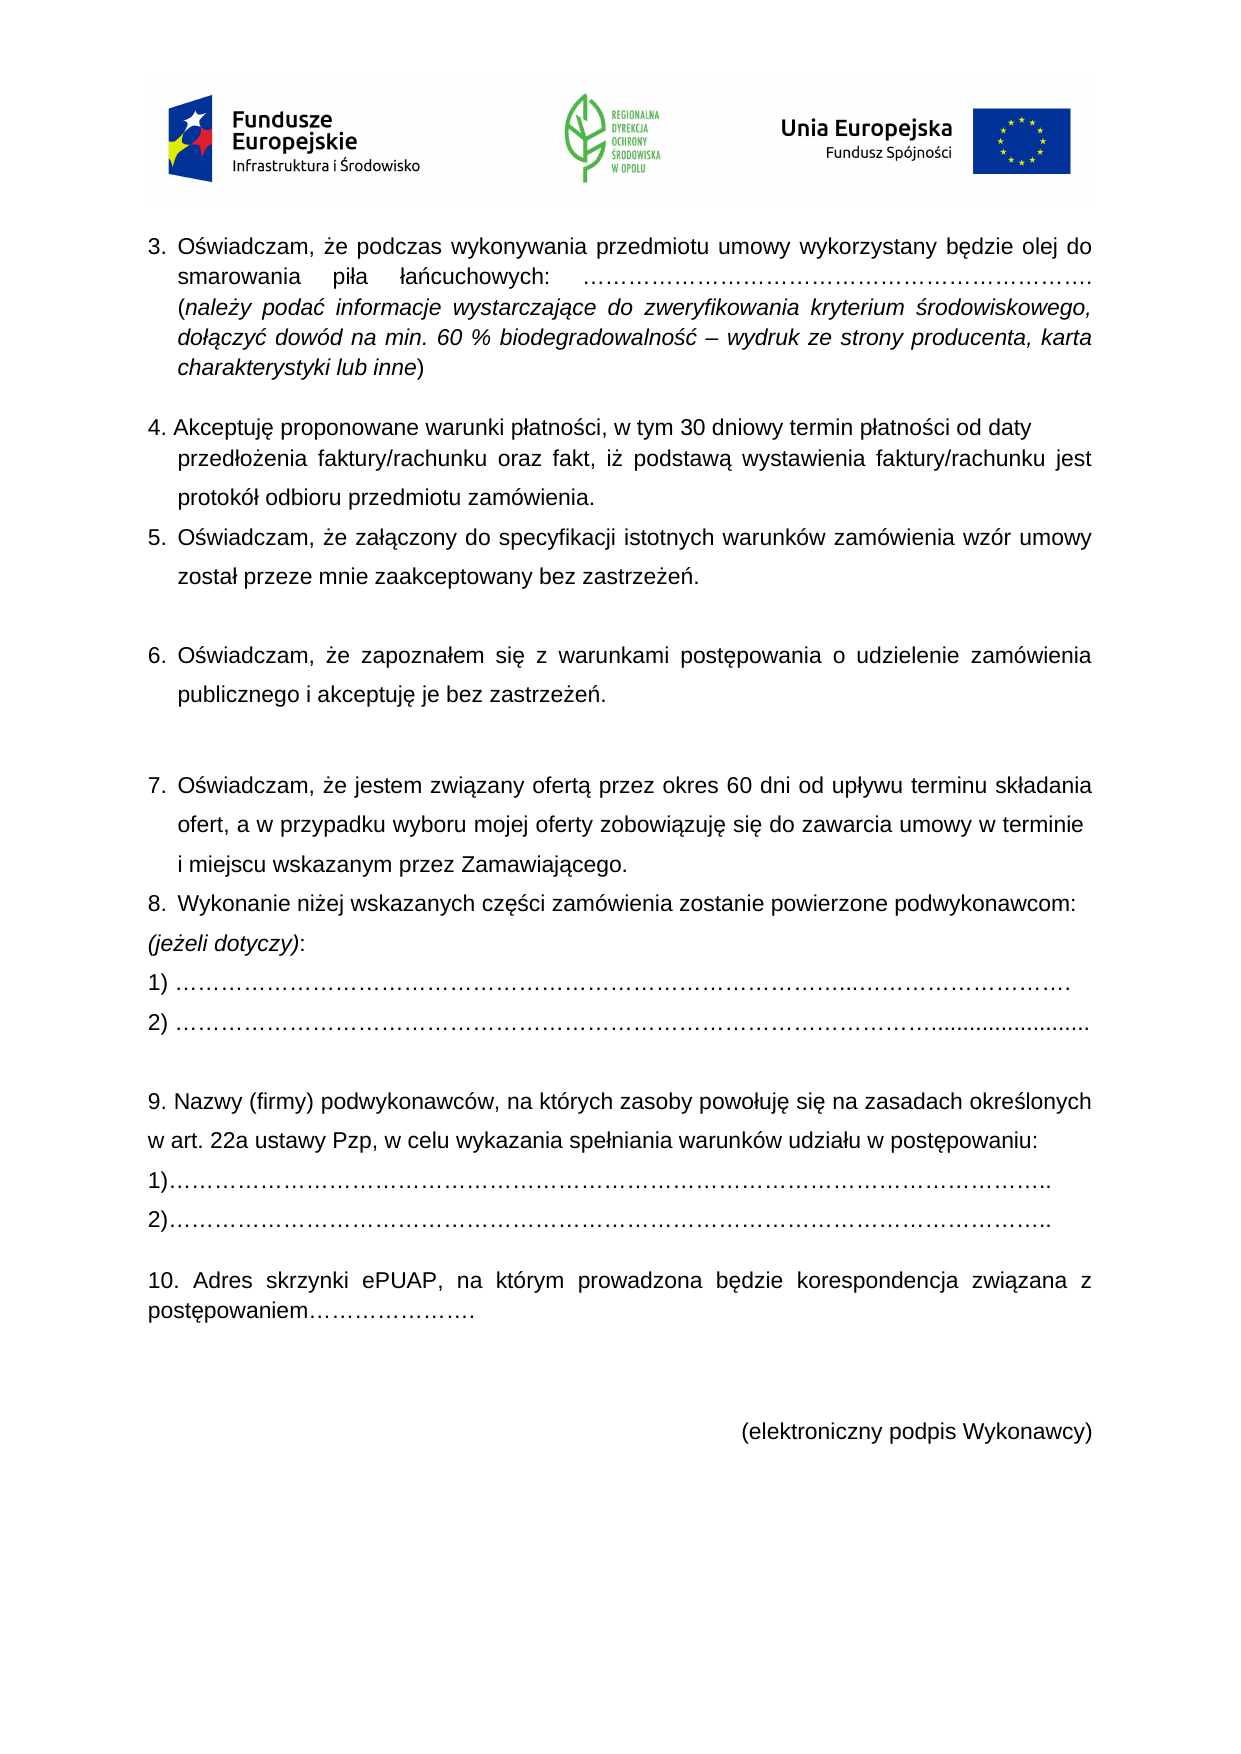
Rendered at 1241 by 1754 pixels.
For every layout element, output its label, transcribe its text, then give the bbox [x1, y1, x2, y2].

text 4. Akceptuję proponowane warunki płatności, w tym 30 dniowy termin płatności od daty [148, 414, 1093, 441]
text 7. Oświadczam, że jestem związany ofertą przez okres 60 dni od upływu terminu składania ofert, a w przypadku wyboru mojej oferty zobowiązuję się do zawarcia umowy w terminie i miejscu wskazanym przez Zamawiającego. [148, 772, 1093, 877]
text 1)…………………………………………………………………………………………………….. [148, 1167, 1093, 1193]
text 5. Oświadczam, że załączony do specyfikacji istotnych warunków zamówienia wzór umowy został przeze mnie zaakceptowany bez zastrzeżeń. [148, 523, 1093, 589]
text 9. Nazwy (firmy) podwykonawców, na których zasoby powołuję się na zasadach określonych w art. 22a ustawy Pzp, w celu wykazania spełniania warunków udziału w postępowaniu: [148, 1088, 1093, 1153]
text 2) ………………………………………………………………………………………......................... [148, 1009, 1093, 1035]
text 2)…………………………………………………………………………………………………….. [148, 1206, 1093, 1232]
text 6. Oświadczam, że zapoznałem się z warunkami postępowania o udzielenie zamówienia publicznego i akceptuję je bez zastrzeżeń. [148, 642, 1093, 708]
text 1) ……………………………………………………………………………...………………………. [148, 969, 1093, 996]
text (jeżeli dotyczy): [148, 930, 1093, 956]
picture [147, 73, 1092, 205]
text (elektroniczny podpis Wykonawcy) [148, 1418, 1093, 1444]
text 3. Oświadczam, że podczas wykonywania przedmiotu umowy wykorzystany będzie olej do smarowania piła łańcuchowych: …………………………………………………………. (należy podać informacje wystarczające do zweryfikowania kryterium środowiskowego, dołączyć dowód na min. 60 % biodegradowalność – wydruk ze strony producenta, karta charakterystyki lub inne) [148, 233, 1093, 380]
text 10. Adres skrzynki ePUAP, na którym prowadzona będzie korespondencja związana z postępowaniem…………………. [148, 1267, 1093, 1323]
text 8. Wykonanie niżej wskazanych części zamówienia zostanie powierzone podwykonawcom: [148, 890, 1093, 917]
text przedłożenia faktury/rachunku oraz fakt, iż podstawą wystawienia faktury/rachunku jest protokół odbioru przedmiotu zamówienia. [177, 444, 1093, 510]
